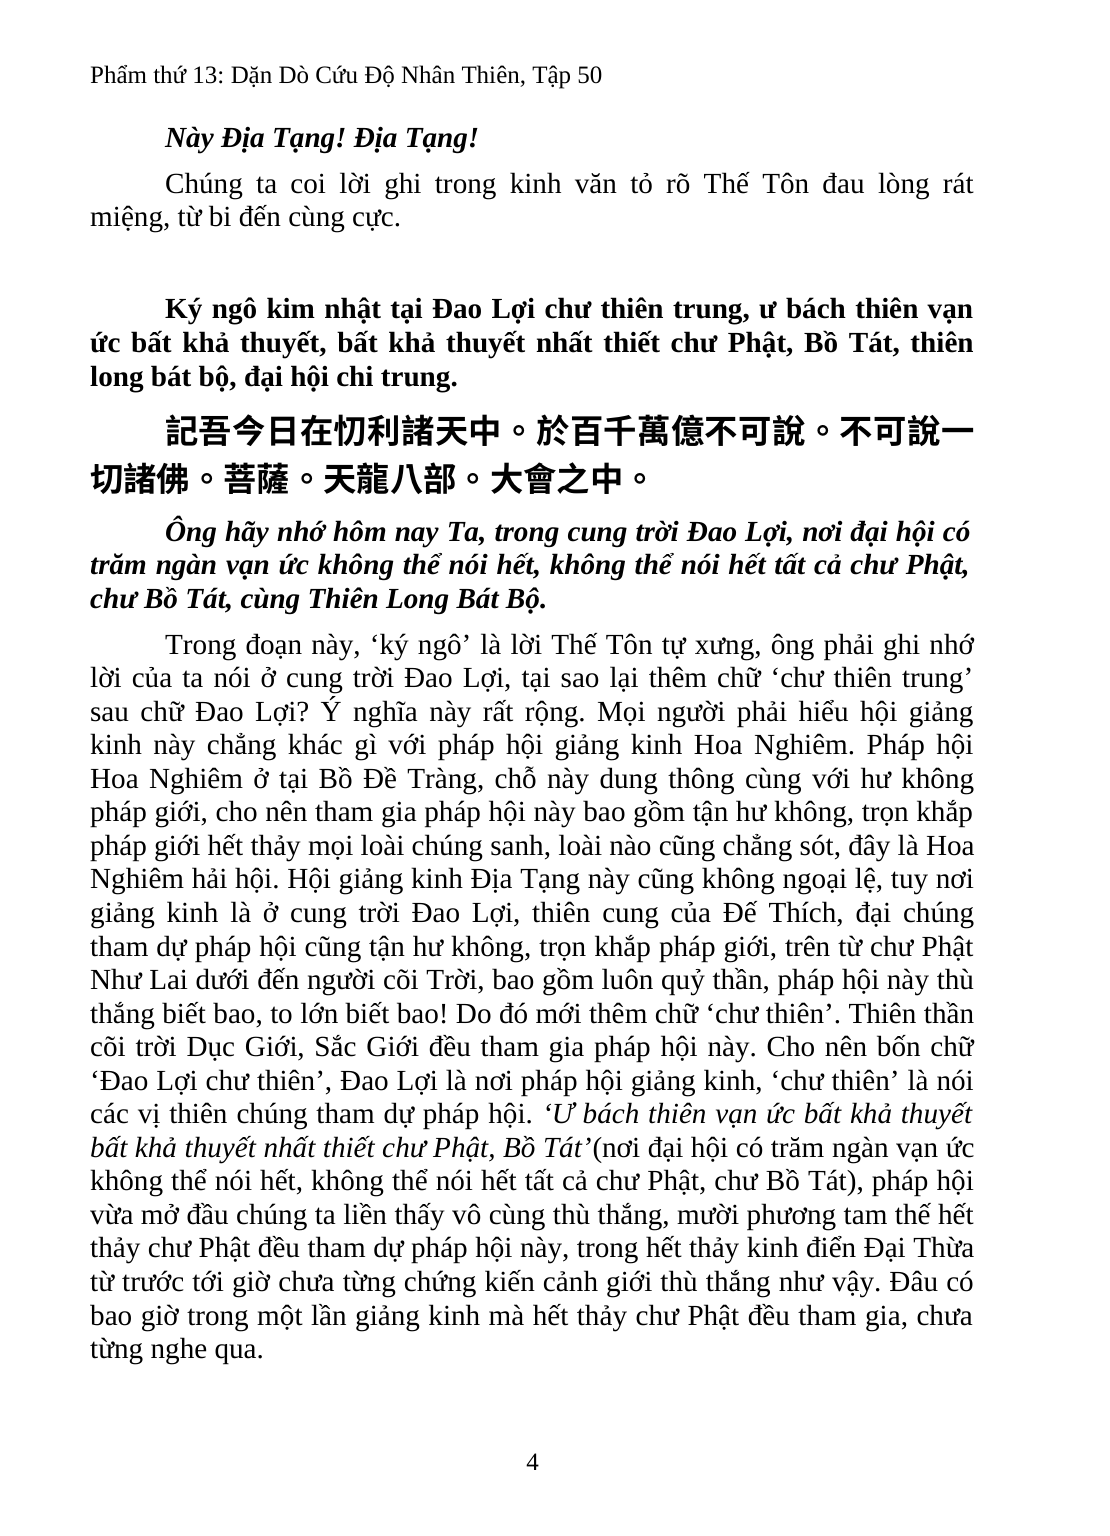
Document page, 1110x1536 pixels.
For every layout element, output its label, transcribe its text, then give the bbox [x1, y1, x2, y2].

text Trong đoạn này, ‘ký ngô’ là lời Thế Tôn tự xưng, ông phải ghi nhớ lời của ta nói ở cung trời Đao Lợi, tại sao lại thêm chữ ‘chư thiên trung’ sau chữ Đao Lợi? Ý nghĩa này rất rộng. Mọi người phải hiểu hội giảng kinh này chẳng khác gì với pháp hội giảng kinh Hoa Nghiêm. Pháp hội Hoa Nghiêm ở tại Bồ Đề Tràng, chỗ này dung thông cùng với hư không pháp giới, cho nên tham gia pháp hội này bao gồm tận hư không, trọn khắp pháp giới hết thảy mọi loài chúng sanh, loài nào cũng chẳng sót, đây là Hoa Nghiêm hải hội. Hội giảng kinh Địa Tạng này cũng không ngoại lệ, tuy nơi giảng kinh là ở cung trời Đao Lợi, thiên cung của Đế Thích, đại chúng tham dự pháp hội cũng tận hư không, trọn khắp pháp giới, trên từ chư Phật Như Lai dưới đến người cõi Trời, bao gồm luôn quỷ thần, pháp hội này thù thắng biết bao, to lớn biết bao! Do đó mới thêm chữ ‘chư thiên’. Thiên thần cõi trời Dục Giới, Sắc Giới đều tham gia pháp hội này. Cho nên bốn chữ ‘Đao Lợi chư thiên’, Đao Lợi là nơi pháp hội giảng kinh, ‘chư thiên’ là nói các vị thiên chúng tham dự pháp hội. ‘Ư bách thiên vạn ức bất khả thuyết bất khả thuyết nhất thiết chư Phật, Bồ Tát’(nơi đại hội có trăm ngàn vạn ức không thể nói hết, không thể nói hết tất cả chư Phật, chư Bồ Tát), pháp hội vừa mở đầu chúng ta liền thấy vô cùng thù thắng, mười phương tam thế hết thảy chư Phật đều tham dự pháp hội này, trong hết thảy kinh điển Đại Thừa từ trước tới giờ chưa từng chứng kiến cảnh giới thù thắng như vậy. Đâu có bao giờ trong một lần giảng kinh mà hết thảy chư Phật đều tham gia, chưa từng nghe qua. [90, 627, 975, 1365]
text Ký ngô kim nhật tại Đao Lợi chư thiên trung, ư bách thiên vạn ức bất khả thuyết, bất khả thuyết nhất thiết chư Phật, Bồ Tát, thiên long bát bộ, đại hội chi trung. [90, 292, 975, 392]
text Chúng ta coi lời ghi trong kinh văn tỏ rõ Thế Tôn đau lòng rát miệng, từ bi đến cùng cực. [90, 166, 975, 233]
text 記吾今日在忉利諸天中。於百千萬億不可說。不可說一切諸佛。菩薩。天龍八部。大會之中。 [90, 405, 975, 501]
text Ông hãy nhớ hôm nay Ta, trong cung trời Đao Lợi, nơi đại hội có trăm ngàn vạn ức không thể nói hết, không thể nói hết tất cả chư Phật, chư Bồ Tát, cùng Thiên Long Bát Bộ. [90, 514, 975, 614]
text Này Địa Tạng! Địa Tạng! [90, 120, 975, 153]
